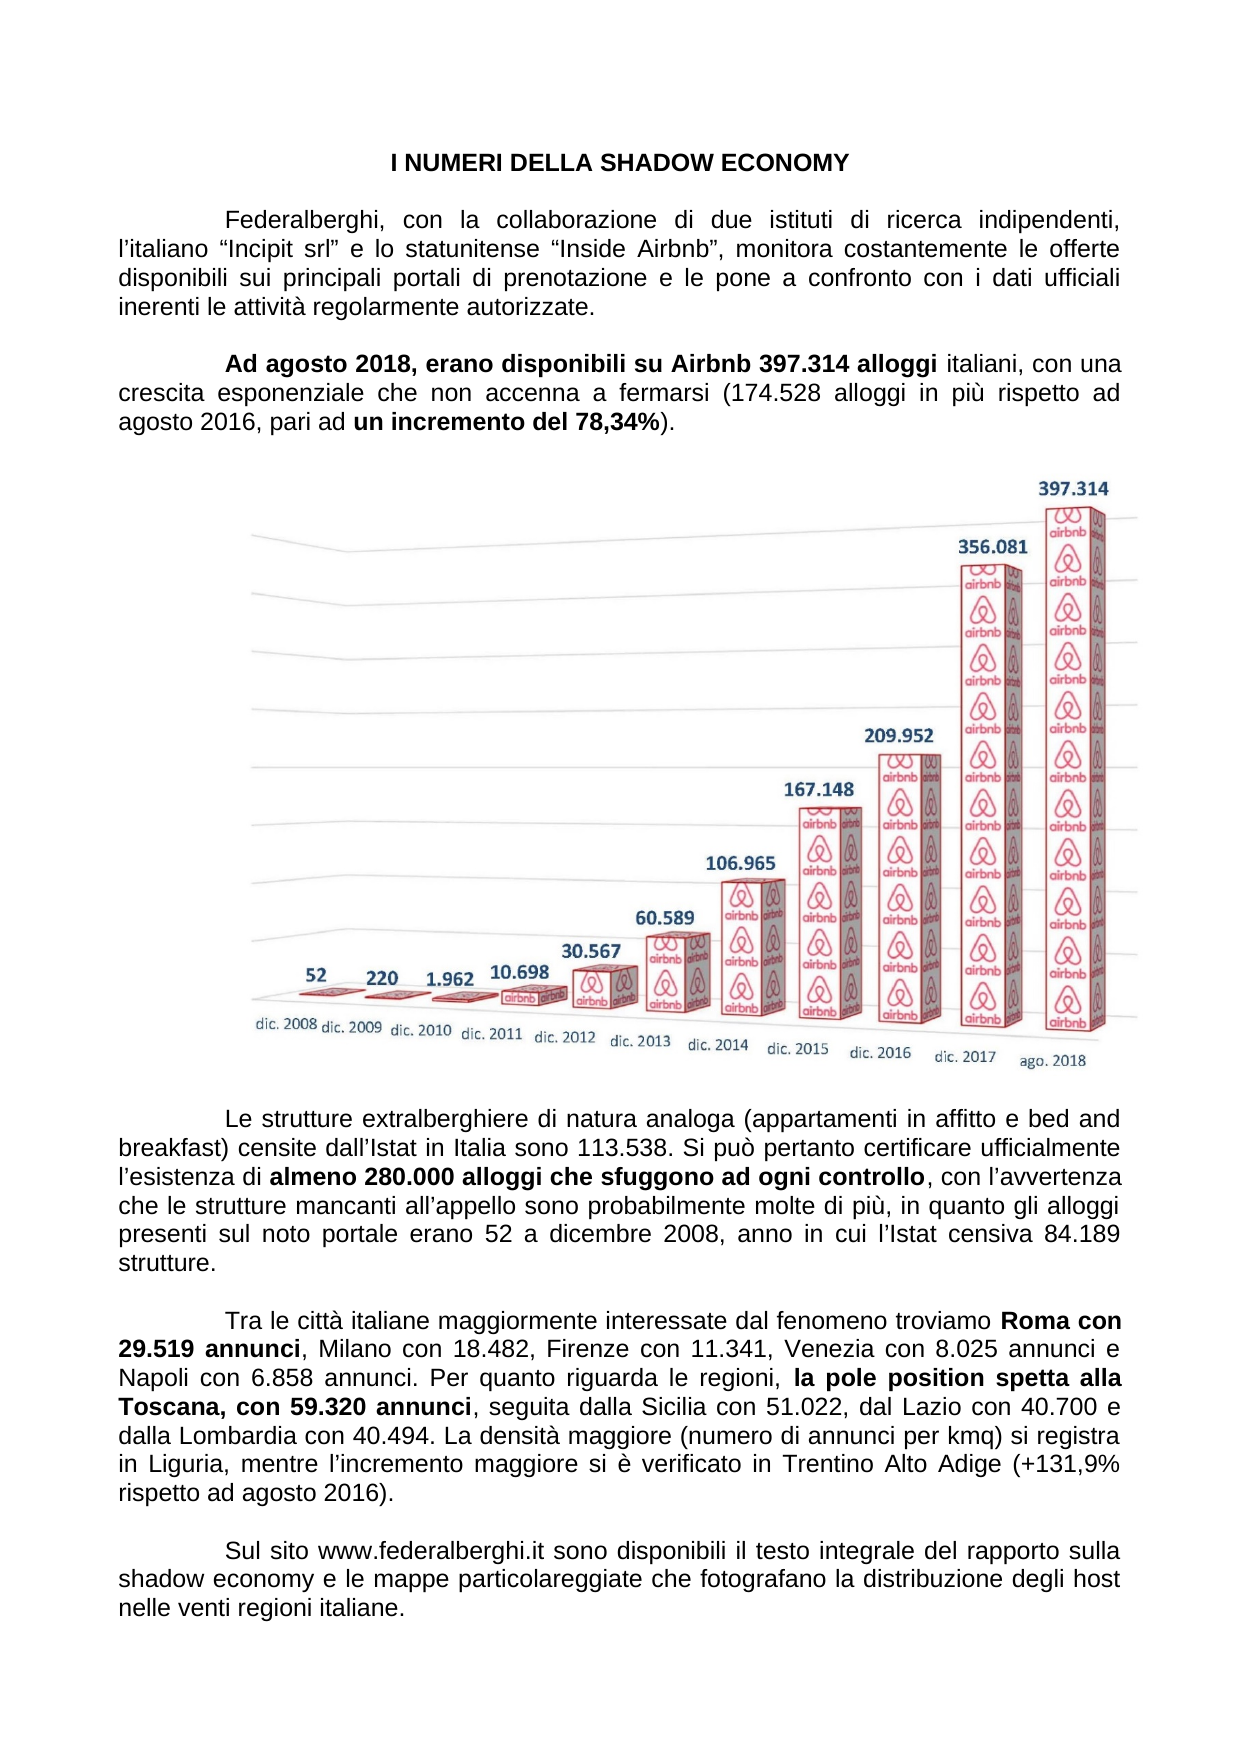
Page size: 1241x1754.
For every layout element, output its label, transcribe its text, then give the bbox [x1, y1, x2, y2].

text Ad agosto 2018, erano disponibili su Airbnb 397.314 alloggi italiani, con una crescita esponenziale che non accenna a fermarsi (174.528 alloggi in più rispetto ad agosto 2016, pari ad un incremento del 78,34%). [118, 349, 1122, 435]
text Le strutture extralberghiere di natura analoga (appartamenti in affitto e bed and breakfast) censite dall’Istat in Italia sono 113.538. Si può pertanto certificare ufficialmente l’esistenza di almeno 280.000 alloggi che sfuggono ad ogni controllo, con l’avvertenza che le strutture mancanti all’appello sono probabilmente molte di più, in quanto gli alloggi presenti sul noto portale erano 52 a dicembre 2008, anno in cui l’Istat censiva 84.189 strutture. [118, 1104, 1122, 1277]
text I NUMERI DELLA SHADOW ECONOMY [118, 148, 1122, 176]
text Sul sito www.federalberghi.it sono disponibili il testo integrale del rapporto sulla shadow economy e le mappe particolareggiate che fotografano la distribuzione degli host nelle venti regioni italiane. [118, 1536, 1122, 1622]
text Federalberghi, con la collaborazione di due istituti di ricerca indipendenti, l’italiano “Incipit srl” e lo statunitense “Inside Airbnb”, monitora costantemente le offerte disponibili sui principali portali di prenotazione e le pone a confronto con i dati ufficiali inerenti le attività regolarmente autorizzate. [118, 205, 1122, 320]
text Tra le città italiane maggiormente interessate dal fenomeno troviamo Roma con 29.519 annunci, Milano con 18.482, Firenze con 11.341, Venezia con 8.025 annunci e Napoli con 6.858 annunci. Per quanto riguarda le regioni, la pole position spetta alla Toscana, con 59.320 annunci, seguita dalla Sicilia con 51.022, dal Lazio con 40.700 e dalla Lombardia con 40.494. La densità maggiore (numero di annunci per kmq) si registra in Liguria, mentre l’incremento maggiore si è verificato in Trentino Alto Adige (+131,9% rispetto ad agosto 2016). [118, 1306, 1122, 1507]
picture [191, 463, 1155, 1076]
